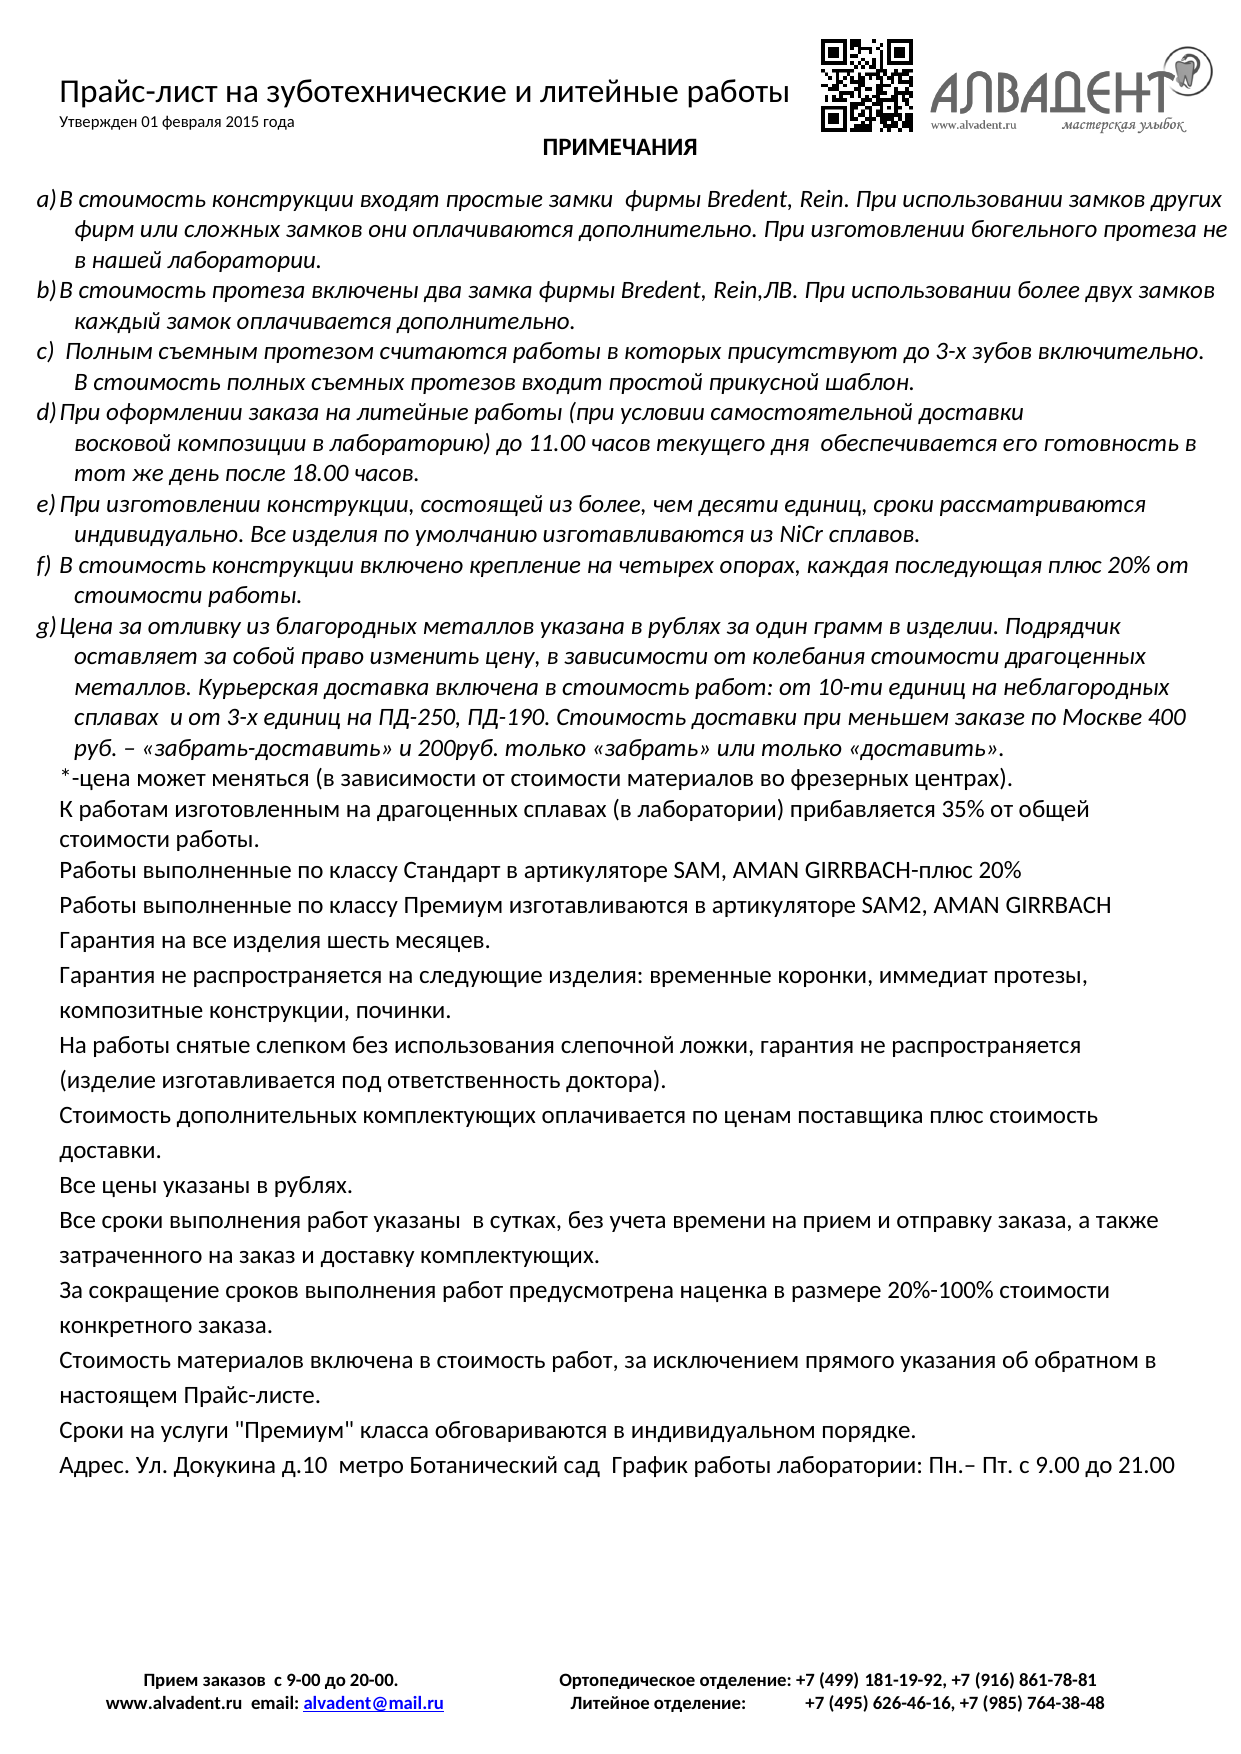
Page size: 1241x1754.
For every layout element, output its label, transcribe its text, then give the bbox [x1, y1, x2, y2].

list При изготовлении конструкции, состоящей из более, чем десяти единиц, сроки рассматриваются индивидуально. Все изделия по умолчанию изготавливаются из NiCr сплавов. [36, 488, 1235, 549]
text ПРИМЕЧАНИЯ [59, 131, 1181, 162]
list На работы снятые слепком без использования слепочной ложки, гарантия не распространяется (изделие изготавливается под ответственность доктора). [59, 1029, 1181, 1095]
list В стоимость конструкции входят простые замки фирмы Bredent, Rein. При использовании замков других фирм или сложных замков они оплачиваются дополнительно. При изготовлении бюгельного протеза не в нашей лаборатории. [36, 183, 1235, 274]
list При оформлении заказа на литейные работы (при условии самостоятельной доставки восковой композиции в лабораторию) до 11.00 часов текущего дня обеспечивается его готовность в тот же день после 18.00 часов. [36, 396, 1235, 488]
picture [806, 24, 1241, 159]
list Адрес. Ул. Докукина д.10 метро Ботанический сад График работы лаборатории: Пн.– Пт. с 9.00 до 21.00 [59, 1449, 1181, 1480]
list В стоимость полных съемных протезов входит простой прикусной шаблон. [74, 366, 1235, 396]
list Цена за отливку из благородных металлов указана в рублях за один грамм в изделии. Подрядчик оставляет за собой право изменить цену, в зависимости от колебания стоимости драгоценных металлов. Курьерская доставка включена в стоимость работ: от 10-ти единиц на неблагородных сплавах и от 3-х единиц на ПД-250, ПД-190. Стоимость доставки при меньшем заказе по Москве 400 руб. – «забрать-доставить» и 200руб. только «забрать» или только «доставить». [36, 610, 1235, 763]
list Стоимость материалов включена в стоимость работ, за исключением прямого указания об обратном в настоящем Прайс-листе. [59, 1344, 1181, 1410]
list Все цены указаны в рублях. [59, 1169, 1181, 1200]
list Работы выполненные по классу Премиум изготавливаются в артикуляторе SAM2, AMAN GIRRBACH [59, 889, 1181, 920]
list Гарантия не распространяется на следующие изделия: временные коронки, иммедиат протезы, композитные конструкции, починки. [59, 959, 1181, 1025]
list В стоимость протеза включены два замка фирмы Bredent, Rein,ЛВ. При использовании более двух замков каждый замок оплачивается дополнительно. [36, 274, 1235, 335]
list К работам изготовленным на драгоценных сплавах (в лаборатории) прибавляется 35% от общей стоимости работы. [59, 793, 1181, 854]
list *-цена может меняться (в зависимости от стоимости материалов во фрезерных центрах). [59, 763, 1181, 793]
list Сроки на услуги "Премиум" класса обговариваются в индивидуальном порядке. [59, 1414, 1181, 1445]
list За сокращение сроков выполнения работ предусмотрена наценка в размере 20%-100% стоимости конкретного заказа. [59, 1274, 1181, 1340]
list В стоимость конструкции включено крепление на четырех опорах, каждая последующая плюс 20% от стоимости работы. [36, 549, 1235, 610]
list Работы выполненные по классу Стандарт в артикуляторе SAM, AMAN GIRRBACH-плюс 20% [59, 854, 1181, 885]
list Полным съемным протезом считаются работы в которых присутствуют до 3-х зубов включительно. [36, 335, 1235, 366]
list Стоимость дополнительных комплектующих оплачивается по ценам поставщика плюс стоимость доставки. [59, 1099, 1181, 1165]
list Все сроки выполнения работ указаны в сутках, без учета времени на прием и отправку заказа, а также затраченного на заказ и доставку комплектующих. [59, 1204, 1181, 1270]
list Гарантия на все изделия шесть месяцев. [59, 924, 1181, 955]
